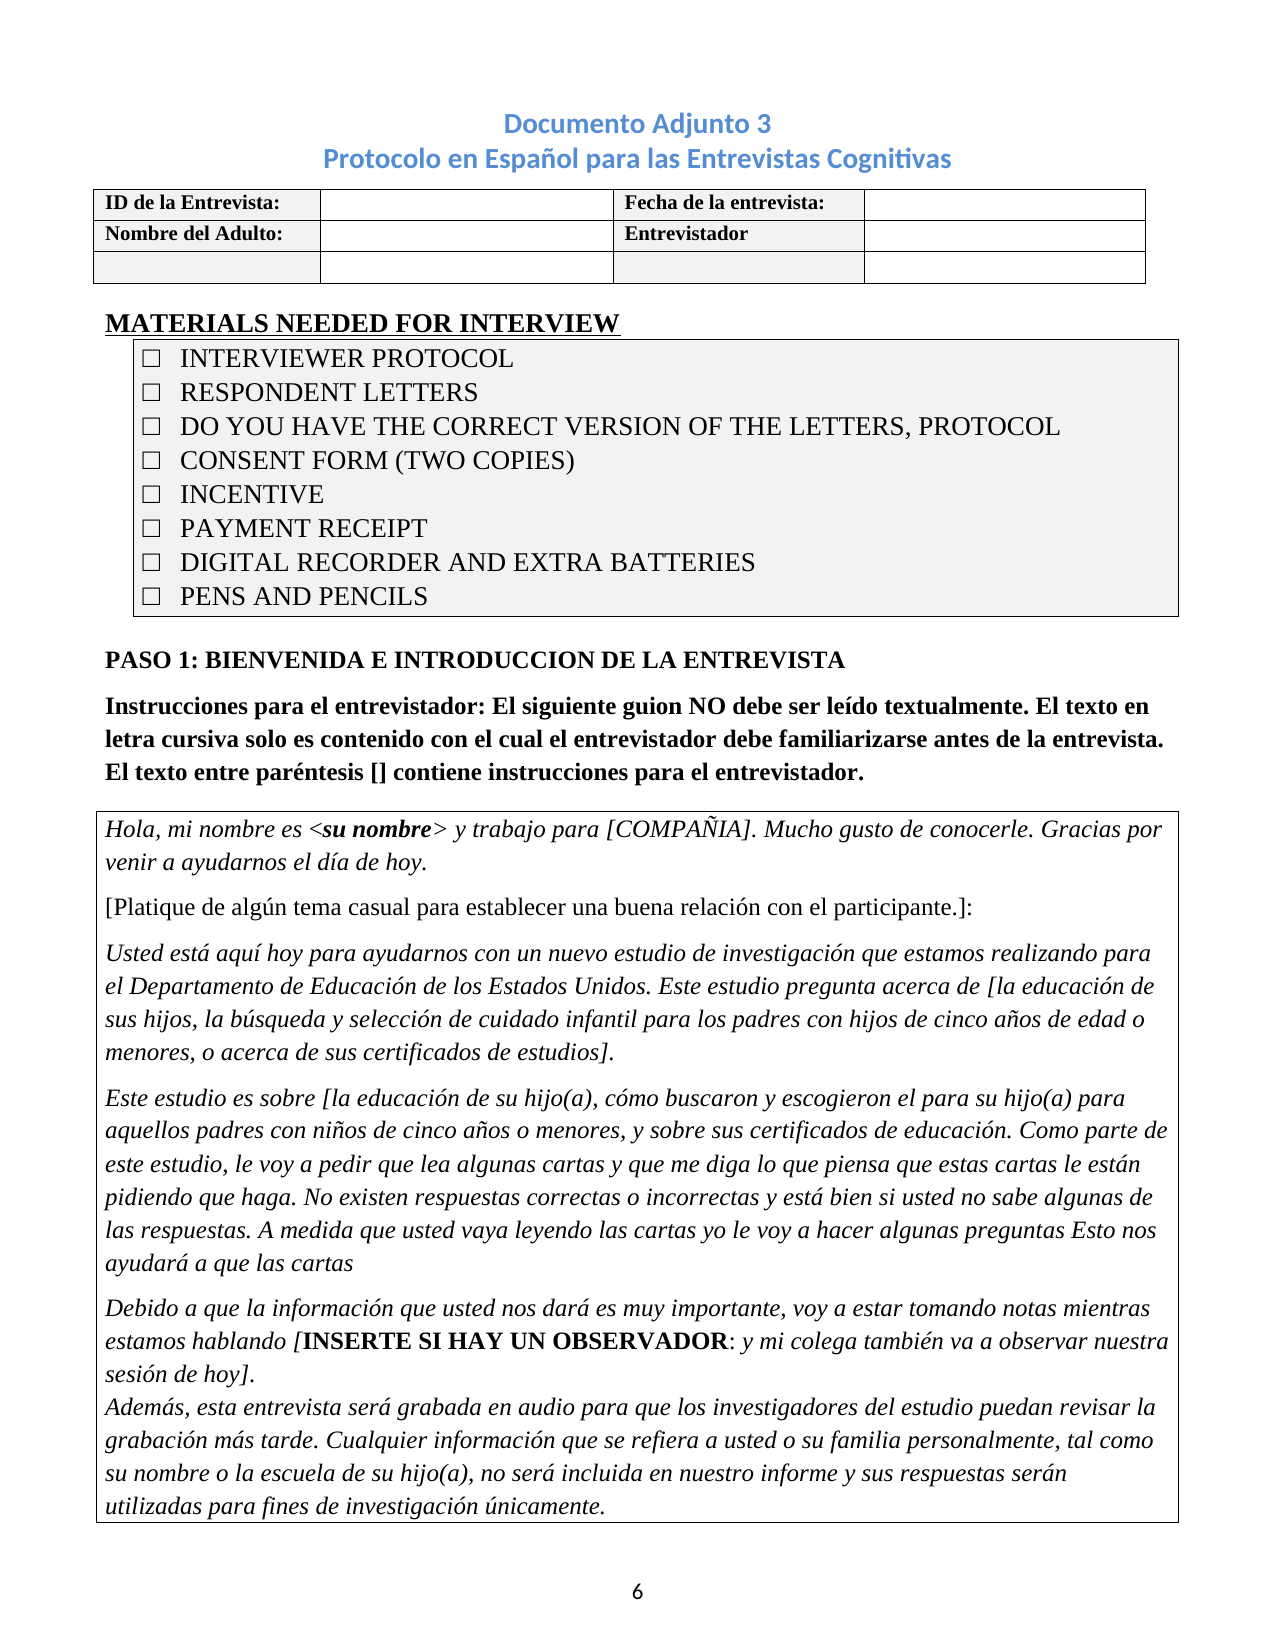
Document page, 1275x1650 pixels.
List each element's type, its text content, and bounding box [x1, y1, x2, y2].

list CONSENT FORM (TWO COPIES) [134, 441, 1178, 475]
text Instrucciones para el entrevistador: El siguiente guion NO debe ser leído textualmente. El texto en letra cursiva solo es contenido con el cual el entrevistador debe familiarizarse antes de la entrevista. El texto entre paréntesis [] contiene instrucciones para el entrevistador. [105, 691, 1170, 786]
text Este estudio es sobre [la educación de su hijo(a), cómo buscaron y escogieron el para su hijo(a) para aquellos padres con niños de cinco años o menores, y sobre sus certificados de educación. Como parte de este estudio, le voy a pedir que lea algunas cartas y que me diga lo que piensa que estas cartas le están pidiendo que haga. No existen respuestas correctas o incorrectas y está bien si usted no sabe algunas de las respuestas. A medida que usted vaya leyendo las cartas yo le voy a hacer algunas preguntas Esto nos ayudará a que las cartas [97, 1079, 1178, 1276]
table_cell Entrevistador [614, 221, 864, 251]
table_cell [865, 221, 1145, 251]
table_cell [94, 252, 320, 282]
text MATERIALS NEEDED FOR INTERVIEW [105, 307, 1170, 339]
table_header [321, 190, 613, 220]
table_header Fecha de la entrevista: [614, 190, 864, 220]
table_header ID de la Entrevista: [94, 190, 320, 220]
list INTERVIEWER PROTOCOL [134, 340, 1178, 373]
list RESPONDENT LETTERS [134, 373, 1178, 407]
table_cell [321, 221, 613, 251]
text Usted está aquí hoy para ayudarnos con un nuevo estudio de investigación que estamos realizando para el Departamento de Educación de los Estados Unidos. Este estudio pregunta acerca de [la educación de sus hijos, la búsqueda y selección de cuidado infantil para los padres con hijos de cinco años de edad o menores, o acerca de sus certificados de estudios]. [97, 935, 1178, 1066]
table_header [865, 190, 1145, 220]
list PAYMENT RECEIPT [134, 509, 1178, 543]
table_cell [865, 252, 1145, 282]
list INCENTIVE [134, 475, 1178, 509]
table_cell [321, 252, 613, 282]
text Hola, mi nombre es <su nombre> y trabajo para [COMPAÑIA]. Mucho gusto de conocerle. Gracias por venir a ayudarnos el día de hoy. [97, 812, 1178, 876]
text Documento Adjunto 3 [105, 105, 1170, 141]
list DIGITAL RECORDER AND EXTRA BATTERIES [134, 543, 1178, 577]
table_cell Nombre del Adulto: [94, 221, 320, 251]
text PASO 1: BIENVENIDA E INTRODUCCION DE LA ENTREVISTA [105, 645, 1170, 674]
text Además, esta entrevista será grabada en audio para que los investigadores del estudio puedan revisar la grabación más tarde. Cualquier información que se refiera a usted o su familia personalmente, tal como su nombre o la escuela de su hijo(a), no será incluida en nuestro informe y sus respuestas serán utilizadas para fines de investigación únicamente. [97, 1389, 1178, 1522]
text Protocolo en Español para las Entrevistas Cognitivas [105, 141, 1170, 176]
text [Platique de algún tema casual para establecer una buena relación con el participante.]: [97, 889, 1178, 921]
list DO YOU HAVE THE CORRECT VERSION OF THE LETTERS, PROTOCOL [134, 407, 1178, 441]
text Debido a que la información que usted nos dará es muy importante, voy a estar tomando notas mientras estamos hablando [INSERTE SI HAY UN OBSERVADOR: y mi colega también va a observar nuestra sesión de hoy]. [97, 1290, 1178, 1388]
table_cell [614, 252, 864, 282]
list PENS AND PENCILS [134, 577, 1178, 616]
